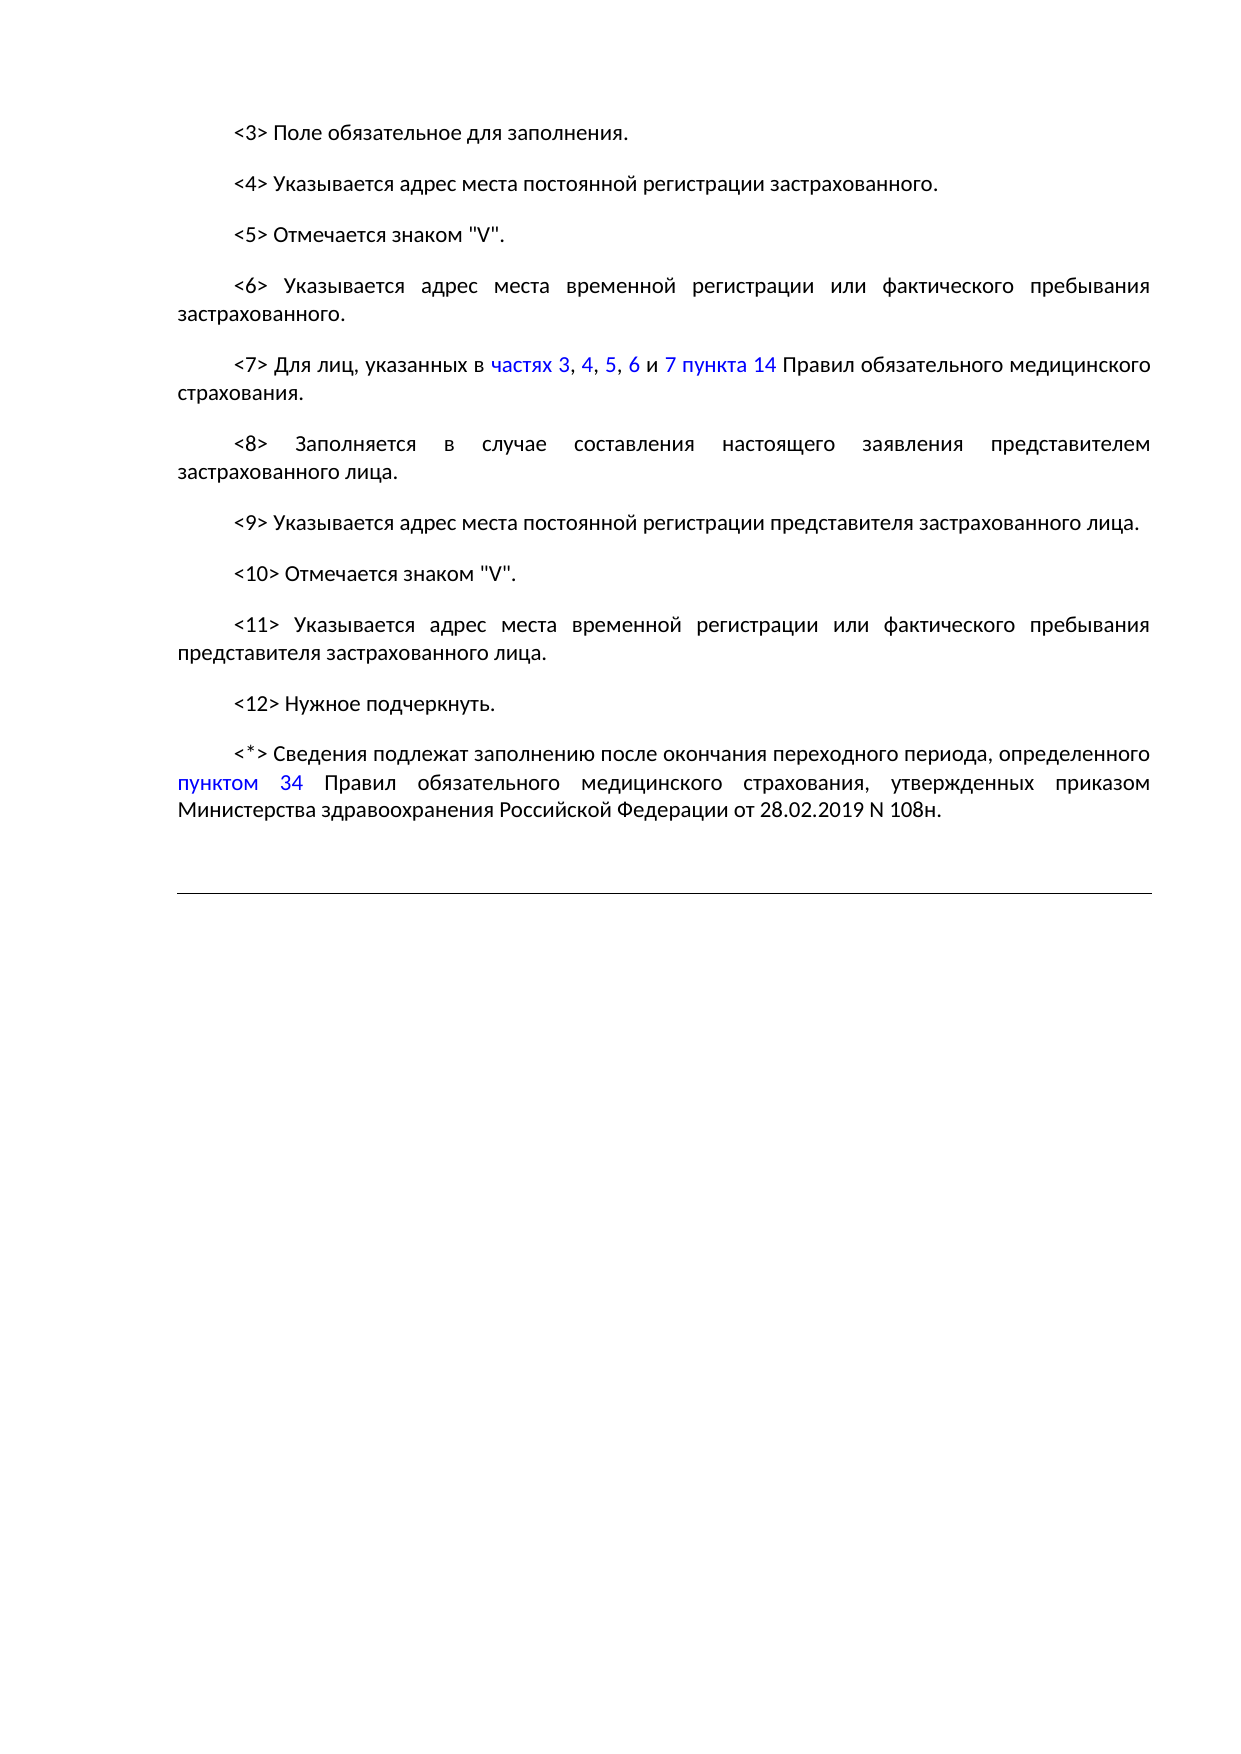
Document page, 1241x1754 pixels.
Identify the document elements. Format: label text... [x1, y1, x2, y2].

text <7> Для лиц, указанных в частях 3, 4, 5, 6 и 7 пункта 14 Правил обязательного медицинского страхования. [177, 350, 1152, 406]
text <12> Нужное подчеркнуть. [177, 689, 1152, 717]
text <*> Сведения подлежат заполнению после окончания переходного периода, определенного пунктом 34 Правил обязательного медицинского страхования, утвержденных приказом Министерства здравоохранения Российской Федерации от 28.02.2019 N 108н. [177, 739, 1152, 824]
text <6> Указывается адрес места временной регистрации или фактического пребывания застрахованного. [177, 271, 1152, 327]
text <8> Заполняется в случае составления настоящего заявления представителем застрахованного лица. [177, 429, 1152, 485]
text <10> Отмечается знаком "V". [177, 559, 1152, 587]
text <4> Указывается адрес места постоянной регистрации застрахованного. [177, 169, 1152, 197]
text <5> Отмечается знаком "V". [177, 220, 1152, 248]
text <11> Указывается адрес места временной регистрации или фактического пребывания представителя застрахованного лица. [177, 610, 1152, 666]
text <9> Указывается адрес места постоянной регистрации представителя застрахованного лица. [177, 508, 1152, 536]
text <3> Поле обязательное для заполнения. [177, 118, 1152, 146]
